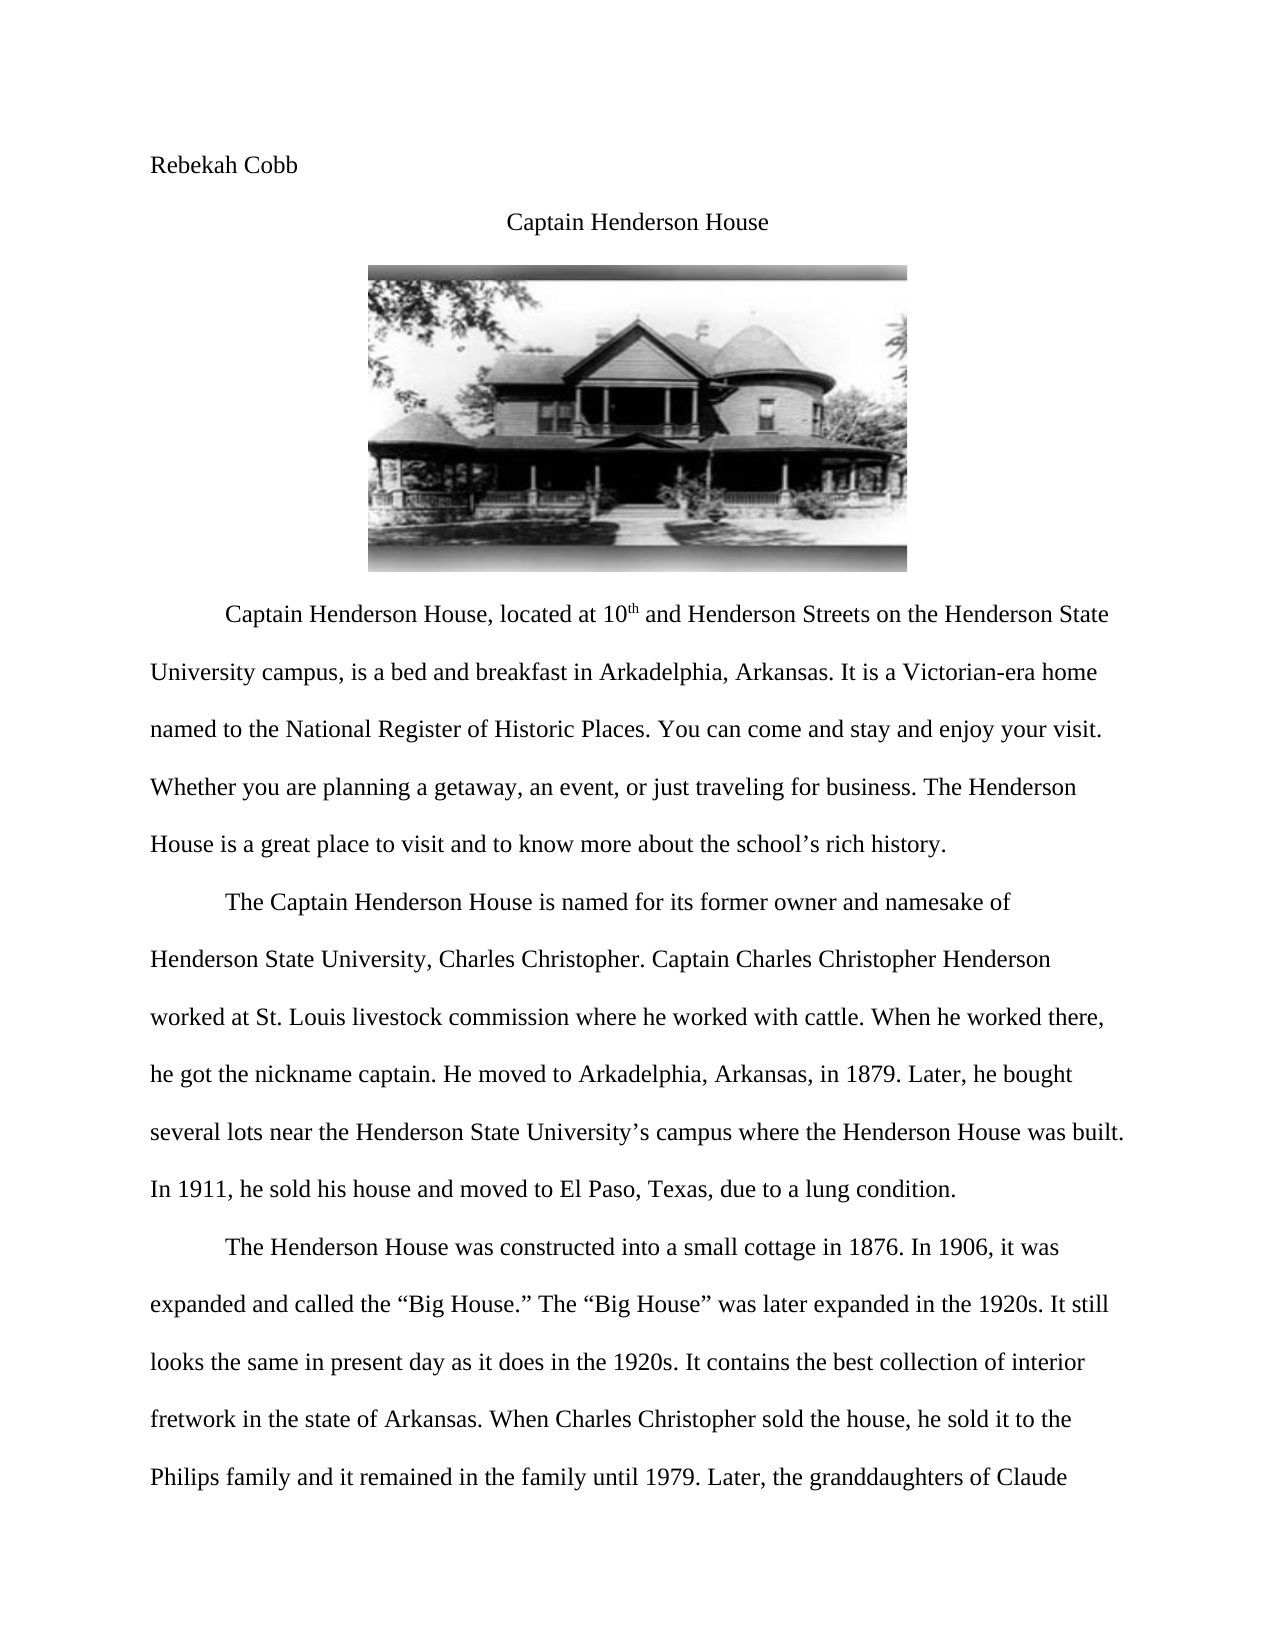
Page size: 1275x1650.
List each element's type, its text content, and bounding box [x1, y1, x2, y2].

text Captain Henderson House [150, 207, 1125, 236]
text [150, 1232, 1125, 1491]
picture [368, 265, 908, 572]
text Rebekah Cobb [150, 150, 1125, 179]
text Captain Henderson House, located at 10th and Henderson Streets on the Henderson State University campus, is a bed and breakfast in Arkadelphia, Arkansas. It is a Victorian-era home named to the National Register of Historic Places. You can come and stay and enjoy your visit. Whether you are planning a getaway, an event, or just traveling for business. The Henderson House is a great place to visit and to know more about the school’s rich history. [150, 599, 1125, 858]
text The Captain Henderson House is named for its former owner and namesake of Henderson State University, Charles Christopher. Captain Charles Christopher Henderson worked at St. Louis livestock commission where he worked with cattle. When he worked there, he got the nickname captain. He moved to Arkadelphia, Arkansas, in 1879. Later, he bought several lots near the Henderson State University’s campus where the Henderson House was built. In 1911, he sold his house and moved to El Paso, Texas, due to a lung condition. [150, 887, 1125, 1203]
